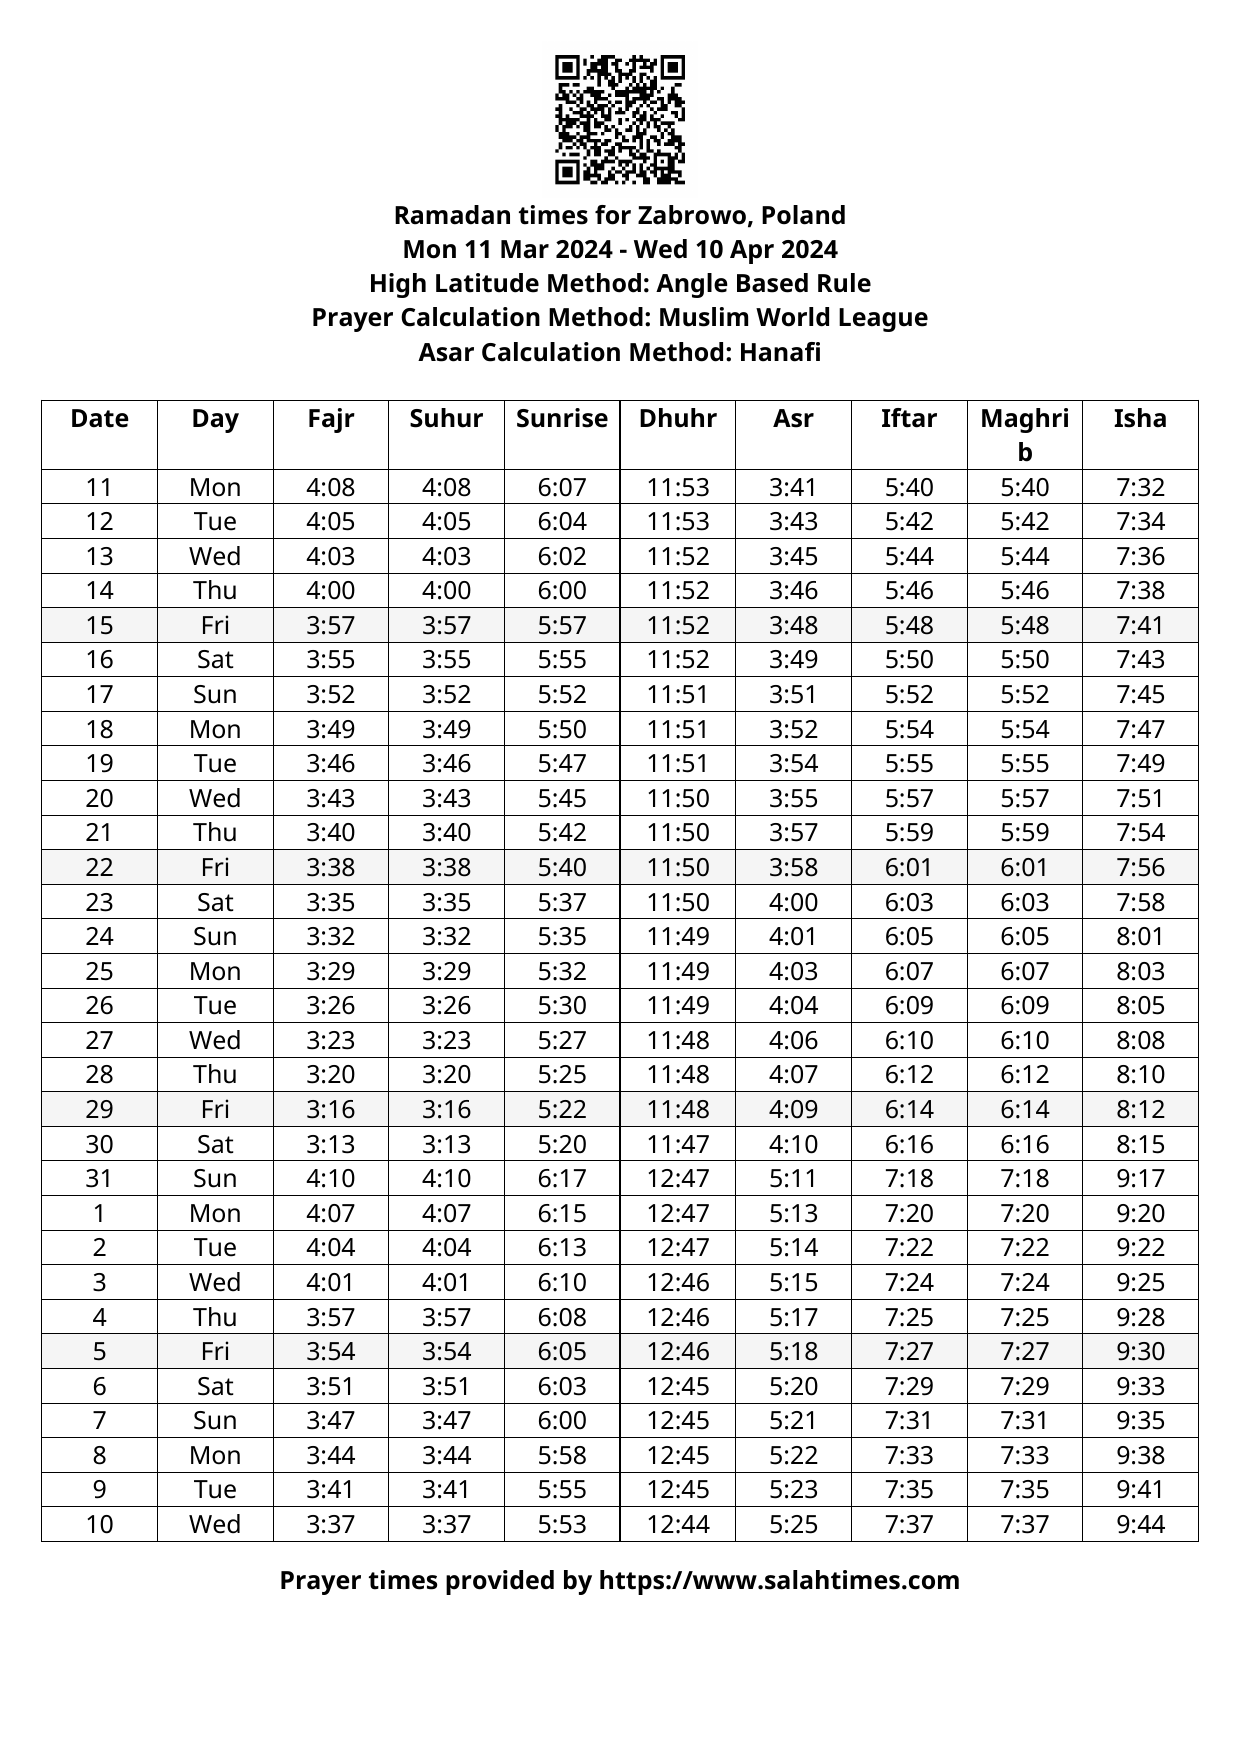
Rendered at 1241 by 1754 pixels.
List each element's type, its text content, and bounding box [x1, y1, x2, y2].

table_cell Sat [158, 885, 273, 918]
table_cell 7:43 [1083, 643, 1198, 676]
table_cell 6:07 [968, 954, 1082, 987]
table_cell 4:10 [274, 1161, 388, 1195]
table_cell Thu [158, 1300, 273, 1333]
table_cell 3:29 [389, 954, 504, 987]
table_cell 4:01 [274, 1265, 388, 1299]
table_cell 7:20 [852, 1196, 967, 1229]
table_cell 5:54 [968, 712, 1082, 745]
table_cell 7:47 [1083, 712, 1198, 745]
table_cell 3:43 [736, 504, 851, 538]
table_cell 3:32 [389, 919, 504, 953]
table_cell 5:53 [505, 1507, 619, 1541]
table_cell 3:32 [274, 919, 388, 953]
table_cell Mon [158, 712, 273, 745]
table_cell 5:25 [505, 1058, 619, 1091]
table_cell 9:28 [1083, 1300, 1198, 1333]
table_cell 7:18 [852, 1161, 967, 1195]
table_cell 5:18 [736, 1334, 851, 1368]
table_cell 5:54 [852, 712, 967, 745]
table_cell 6:09 [968, 989, 1082, 1022]
table_cell 3:58 [736, 850, 851, 884]
table_cell 3:41 [736, 470, 851, 503]
table_cell 6:16 [968, 1127, 1082, 1160]
table_cell 7:34 [1083, 504, 1198, 538]
text Asar Calculation Method: Hanafi [42, 334, 1198, 368]
table_cell Sat [158, 1127, 273, 1160]
table_cell 7:45 [1083, 677, 1198, 711]
table_cell 7:24 [968, 1265, 1082, 1299]
table_cell 11:50 [621, 816, 735, 849]
table_cell 6:03 [505, 1369, 619, 1402]
table_cell 23 [42, 885, 157, 918]
table_cell 16 [42, 643, 157, 676]
table_cell 3:48 [736, 608, 851, 642]
table_cell 7:29 [852, 1369, 967, 1402]
table_cell 3:47 [389, 1404, 504, 1437]
table_cell Wed [158, 781, 273, 814]
table_cell Sun [158, 677, 273, 711]
table_cell 7:36 [1083, 539, 1198, 572]
table_cell 3:26 [389, 989, 504, 1022]
table_cell 3:20 [389, 1058, 504, 1091]
table_cell 12:45 [621, 1404, 735, 1437]
table_header Asr [736, 401, 851, 469]
table_cell 4:00 [389, 574, 504, 607]
table_cell Tue [158, 1473, 273, 1506]
table_cell 20 [42, 781, 157, 814]
table_cell 6:05 [505, 1334, 619, 1368]
table_cell 6:07 [505, 470, 619, 503]
table_cell 3:38 [274, 850, 388, 884]
table_cell 5:25 [736, 1507, 851, 1541]
table_cell 3:38 [389, 850, 504, 884]
table_cell 6:00 [505, 1404, 619, 1437]
table_cell 7:37 [852, 1507, 967, 1541]
table_cell 3:57 [274, 1300, 388, 1333]
table_cell 3:54 [389, 1334, 504, 1368]
table_cell Wed [158, 1507, 273, 1541]
table_cell 11:50 [621, 850, 735, 884]
table_cell 5:27 [505, 1023, 619, 1057]
table_cell 7:18 [968, 1161, 1082, 1195]
table_cell Wed [158, 1265, 273, 1299]
table_cell 6:07 [852, 954, 967, 987]
table_cell 5:37 [505, 885, 619, 918]
table_cell 6:01 [852, 850, 967, 884]
table_cell 9:17 [1083, 1161, 1198, 1195]
table_cell Mon [158, 470, 273, 503]
table_cell 5:42 [852, 504, 967, 538]
table_cell 6:05 [852, 919, 967, 953]
table_cell 5:46 [968, 574, 1082, 607]
table_cell 7:38 [1083, 574, 1198, 607]
table_cell 8:03 [1083, 954, 1198, 987]
table_cell 7:49 [1083, 746, 1198, 780]
table_cell 5:55 [852, 746, 967, 780]
table_cell 3:57 [274, 608, 388, 642]
table_cell 3:52 [389, 677, 504, 711]
table_cell 7:25 [968, 1300, 1082, 1333]
table_cell 4:05 [389, 504, 504, 538]
table_header Sunrise [505, 401, 619, 469]
table_cell 6:01 [968, 850, 1082, 884]
table_cell 5:15 [736, 1265, 851, 1299]
table_cell Tue [158, 989, 273, 1022]
table_cell Wed [158, 1023, 273, 1057]
table_cell 11:52 [621, 643, 735, 676]
table_cell 3:57 [736, 816, 851, 849]
table_cell 9 [42, 1473, 157, 1506]
table_cell 4:09 [736, 1092, 851, 1126]
table_cell 3:51 [736, 677, 851, 711]
table_cell 4:08 [389, 470, 504, 503]
table_cell 21 [42, 816, 157, 849]
table_cell 7:33 [852, 1438, 967, 1472]
table_cell Tue [158, 1231, 273, 1264]
table_cell 3:41 [274, 1473, 388, 1506]
table_cell 4:10 [389, 1161, 504, 1195]
table_cell 7:56 [1083, 850, 1198, 884]
table_cell 3:44 [389, 1438, 504, 1472]
table_cell Tue [158, 504, 273, 538]
table_cell 5:48 [852, 608, 967, 642]
table_cell Thu [158, 816, 273, 849]
table_cell 5:50 [852, 643, 967, 676]
table_cell 11 [42, 470, 157, 503]
table_cell 11:53 [621, 470, 735, 503]
table_cell Mon [158, 1438, 273, 1472]
table_cell 7:51 [1083, 781, 1198, 814]
table_cell 4:03 [389, 539, 504, 572]
table_cell 5:42 [505, 816, 619, 849]
table_cell 6:12 [852, 1058, 967, 1091]
table_cell Fri [158, 850, 273, 884]
table_header Date [42, 401, 157, 469]
table_header Maghrib [968, 401, 1082, 469]
table_cell 3:40 [389, 816, 504, 849]
table_cell 3:35 [274, 885, 388, 918]
table_cell 3 [42, 1265, 157, 1299]
table_cell 6:15 [505, 1196, 619, 1229]
text High Latitude Method: Angle Based Rule [42, 266, 1198, 300]
table_cell 5:17 [736, 1300, 851, 1333]
table_cell 8:08 [1083, 1023, 1198, 1057]
table_cell 3:26 [274, 989, 388, 1022]
table_cell Sat [158, 1369, 273, 1402]
table_cell 7:41 [1083, 608, 1198, 642]
table_cell 3:47 [274, 1404, 388, 1437]
table_cell 3:37 [389, 1507, 504, 1541]
table_cell 11:50 [621, 781, 735, 814]
table_cell 5:32 [505, 954, 619, 987]
table_cell 8:12 [1083, 1092, 1198, 1126]
table_cell 3:13 [274, 1127, 388, 1160]
table_cell 3:43 [274, 781, 388, 814]
table_cell 5:52 [505, 677, 619, 711]
table_cell 9:38 [1083, 1438, 1198, 1472]
table_cell Mon [158, 1196, 273, 1229]
table_cell 12:45 [621, 1369, 735, 1402]
table_cell 6:08 [505, 1300, 619, 1333]
table_cell 3:16 [389, 1092, 504, 1126]
table_cell 7 [42, 1404, 157, 1437]
table_cell 2 [42, 1231, 157, 1264]
table_cell 4:05 [274, 504, 388, 538]
table_cell Mon [158, 954, 273, 987]
table_cell 11:49 [621, 919, 735, 953]
table_cell 7:37 [968, 1507, 1082, 1541]
table_cell 3:37 [274, 1507, 388, 1541]
table_cell 5:35 [505, 919, 619, 953]
table_cell 5:48 [968, 608, 1082, 642]
table_cell 5:57 [968, 781, 1082, 814]
table_cell 11:53 [621, 504, 735, 538]
table_cell 11:51 [621, 746, 735, 780]
table_cell 7:31 [852, 1404, 967, 1437]
table_cell 5:22 [736, 1438, 851, 1472]
table_cell 5:47 [505, 746, 619, 780]
table_cell 19 [42, 746, 157, 780]
table_cell 11:48 [621, 1058, 735, 1091]
table_cell Sun [158, 919, 273, 953]
table_cell 5:21 [736, 1404, 851, 1437]
table_cell 9:30 [1083, 1334, 1198, 1368]
table_cell 5:59 [968, 816, 1082, 849]
table_cell 4:00 [736, 885, 851, 918]
table_cell 6:14 [852, 1092, 967, 1126]
table_cell 6 [42, 1369, 157, 1402]
table_cell 6:03 [852, 885, 967, 918]
table_cell 5:55 [505, 1473, 619, 1506]
table_cell 11:48 [621, 1092, 735, 1126]
table_cell 5:42 [968, 504, 1082, 538]
table_cell 8 [42, 1438, 157, 1472]
table_cell 3:45 [736, 539, 851, 572]
table_cell 8:10 [1083, 1058, 1198, 1091]
table_cell 7:33 [968, 1438, 1082, 1472]
table_cell 3:57 [389, 1300, 504, 1333]
table_cell 3:52 [274, 677, 388, 711]
table_cell 7:31 [968, 1404, 1082, 1437]
table_cell 15 [42, 608, 157, 642]
table_cell 5:20 [505, 1127, 619, 1160]
table_cell 6:16 [852, 1127, 967, 1160]
table_cell 6:00 [505, 574, 619, 607]
table_cell 3:49 [389, 712, 504, 745]
table_cell 12:45 [621, 1473, 735, 1506]
table_cell 6:14 [968, 1092, 1082, 1126]
table_cell 4:08 [274, 470, 388, 503]
table_header Day [158, 401, 273, 469]
table_cell 7:22 [852, 1231, 967, 1264]
table_cell 4:07 [389, 1196, 504, 1229]
table_cell 9:35 [1083, 1404, 1198, 1437]
table_cell Fri [158, 1092, 273, 1126]
text Prayer times provided by https://www.salahtimes.com [42, 1563, 1198, 1597]
table_cell 8:01 [1083, 919, 1198, 953]
table_cell 7:25 [852, 1300, 967, 1333]
table_cell 5:23 [736, 1473, 851, 1506]
table_cell Thu [158, 1058, 273, 1091]
table_cell 5:57 [505, 608, 619, 642]
table_cell 10 [42, 1507, 157, 1541]
table_cell 6:12 [968, 1058, 1082, 1091]
table_cell 7:29 [968, 1369, 1082, 1402]
table_cell 3:49 [274, 712, 388, 745]
table_cell 9:20 [1083, 1196, 1198, 1229]
table_cell 7:22 [968, 1231, 1082, 1264]
table_cell 1 [42, 1196, 157, 1229]
table_cell 4:07 [274, 1196, 388, 1229]
table_cell 13 [42, 539, 157, 572]
table_cell 11:50 [621, 885, 735, 918]
table_cell Sun [158, 1161, 273, 1195]
table_cell 6:09 [852, 989, 967, 1022]
table_cell 5:40 [968, 470, 1082, 503]
table_cell Wed [158, 539, 273, 572]
table_cell 6:04 [505, 504, 619, 538]
table_cell 3:51 [274, 1369, 388, 1402]
table_cell 9:25 [1083, 1265, 1198, 1299]
table_header Suhur [389, 401, 504, 469]
table_cell 7:58 [1083, 885, 1198, 918]
table_cell 28 [42, 1058, 157, 1091]
table_cell 5:44 [968, 539, 1082, 572]
table_cell 11:47 [621, 1127, 735, 1160]
table_cell 6:05 [968, 919, 1082, 953]
table_cell 6:13 [505, 1231, 619, 1264]
table_cell 6:10 [852, 1023, 967, 1057]
table_cell 3:55 [389, 643, 504, 676]
table_cell 4:00 [274, 574, 388, 607]
table_cell 8:15 [1083, 1127, 1198, 1160]
table_cell 17 [42, 677, 157, 711]
table_cell 5:20 [736, 1369, 851, 1402]
table_cell 7:20 [968, 1196, 1082, 1229]
table_cell 24 [42, 919, 157, 953]
table_cell 6:02 [505, 539, 619, 572]
table_cell 3:51 [389, 1369, 504, 1402]
table_cell 3:54 [736, 746, 851, 780]
table_cell 4:01 [389, 1265, 504, 1299]
table_cell 7:24 [852, 1265, 967, 1299]
table_cell 3:40 [274, 816, 388, 849]
table_cell Tue [158, 746, 273, 780]
picture [542, 41, 699, 198]
table_header Isha [1083, 401, 1198, 469]
table_cell 5:13 [736, 1196, 851, 1229]
table_cell 29 [42, 1092, 157, 1126]
table_cell 11:48 [621, 1023, 735, 1057]
table_cell 5:59 [852, 816, 967, 849]
table_cell 12:46 [621, 1300, 735, 1333]
table_cell 6:10 [505, 1265, 619, 1299]
table_cell 4 [42, 1300, 157, 1333]
table_cell 5:45 [505, 781, 619, 814]
table_header Fajr [274, 401, 388, 469]
table_cell 4:01 [736, 919, 851, 953]
table_cell 3:49 [736, 643, 851, 676]
table_cell Sat [158, 643, 273, 676]
table_cell 5:11 [736, 1161, 851, 1195]
table_header Dhuhr [621, 401, 735, 469]
table_cell 5:55 [968, 746, 1082, 780]
table_cell 12 [42, 504, 157, 538]
table_cell 30 [42, 1127, 157, 1160]
table_cell 5:40 [505, 850, 619, 884]
text Prayer Calculation Method: Muslim World League [42, 300, 1198, 334]
table_cell Sun [158, 1404, 273, 1437]
table_cell 3:35 [389, 885, 504, 918]
table_cell 9:22 [1083, 1231, 1198, 1264]
table_header Iftar [852, 401, 967, 469]
table_cell 4:07 [736, 1058, 851, 1091]
table_cell 5:22 [505, 1092, 619, 1126]
table_cell 7:32 [1083, 470, 1198, 503]
table_cell 5:14 [736, 1231, 851, 1264]
table_cell 3:44 [274, 1438, 388, 1472]
table_cell 4:04 [274, 1231, 388, 1264]
table_cell 4:03 [274, 539, 388, 572]
table_cell 3:23 [274, 1023, 388, 1057]
table_cell 3:55 [274, 643, 388, 676]
table_cell 3:29 [274, 954, 388, 987]
table_cell 12:47 [621, 1196, 735, 1229]
table_cell 4:03 [736, 954, 851, 987]
table_cell 6:17 [505, 1161, 619, 1195]
table_cell 5:40 [852, 470, 967, 503]
table_cell 3:46 [736, 574, 851, 607]
table_cell 5:50 [968, 643, 1082, 676]
table_cell 4:04 [736, 989, 851, 1022]
table_cell 7:27 [852, 1334, 967, 1368]
table_cell 3:13 [389, 1127, 504, 1160]
table_cell 5:52 [968, 677, 1082, 711]
table_cell 4:06 [736, 1023, 851, 1057]
table_cell 5:46 [852, 574, 967, 607]
table_cell 11:49 [621, 954, 735, 987]
table_cell 6:03 [968, 885, 1082, 918]
table_cell 3:20 [274, 1058, 388, 1091]
table_cell 3:43 [389, 781, 504, 814]
table_cell 9:41 [1083, 1473, 1198, 1506]
table_cell 11:52 [621, 574, 735, 607]
table_cell 6:10 [968, 1023, 1082, 1057]
table_cell 4:10 [736, 1127, 851, 1160]
table_cell 5:30 [505, 989, 619, 1022]
table_cell 12:46 [621, 1265, 735, 1299]
table_cell 3:16 [274, 1092, 388, 1126]
table_cell 3:55 [736, 781, 851, 814]
table_cell 7:35 [852, 1473, 967, 1506]
table_cell Thu [158, 574, 273, 607]
table_cell 12:47 [621, 1231, 735, 1264]
table_cell 3:41 [389, 1473, 504, 1506]
table_cell 3:23 [389, 1023, 504, 1057]
table_cell 3:46 [274, 746, 388, 780]
table_cell 5:44 [852, 539, 967, 572]
table_cell 12:45 [621, 1438, 735, 1472]
text Ramadan times for Zabrowo, Poland [42, 198, 1198, 232]
table_cell 5:50 [505, 712, 619, 745]
table_cell 27 [42, 1023, 157, 1057]
table_cell Fri [158, 1334, 273, 1368]
table_cell 5:57 [852, 781, 967, 814]
table_cell 11:52 [621, 539, 735, 572]
text Mon 11 Mar 2024 - Wed 10 Apr 2024 [42, 232, 1198, 266]
table_cell 18 [42, 712, 157, 745]
table_cell 12:44 [621, 1507, 735, 1541]
table_cell 25 [42, 954, 157, 987]
table_cell 7:35 [968, 1473, 1082, 1506]
table_cell 3:52 [736, 712, 851, 745]
table_cell 7:27 [968, 1334, 1082, 1368]
table_cell 5:58 [505, 1438, 619, 1472]
table_cell 26 [42, 989, 157, 1022]
table_cell 12:46 [621, 1334, 735, 1368]
table_cell 5:55 [505, 643, 619, 676]
table_cell 22 [42, 850, 157, 884]
table_cell 8:05 [1083, 989, 1198, 1022]
table_cell 3:57 [389, 608, 504, 642]
table_cell 5 [42, 1334, 157, 1368]
table_cell 5:52 [852, 677, 967, 711]
table_cell 9:44 [1083, 1507, 1198, 1541]
table_cell 3:54 [274, 1334, 388, 1368]
table_cell 12:47 [621, 1161, 735, 1195]
table_cell 31 [42, 1161, 157, 1195]
table_cell 3:46 [389, 746, 504, 780]
table_cell 11:52 [621, 608, 735, 642]
table_cell 11:51 [621, 712, 735, 745]
table_cell 4:04 [389, 1231, 504, 1264]
table_cell 9:33 [1083, 1369, 1198, 1402]
table_cell 14 [42, 574, 157, 607]
table_cell Fri [158, 608, 273, 642]
table_cell 11:51 [621, 677, 735, 711]
table_cell 7:54 [1083, 816, 1198, 849]
table_cell 11:49 [621, 989, 735, 1022]
